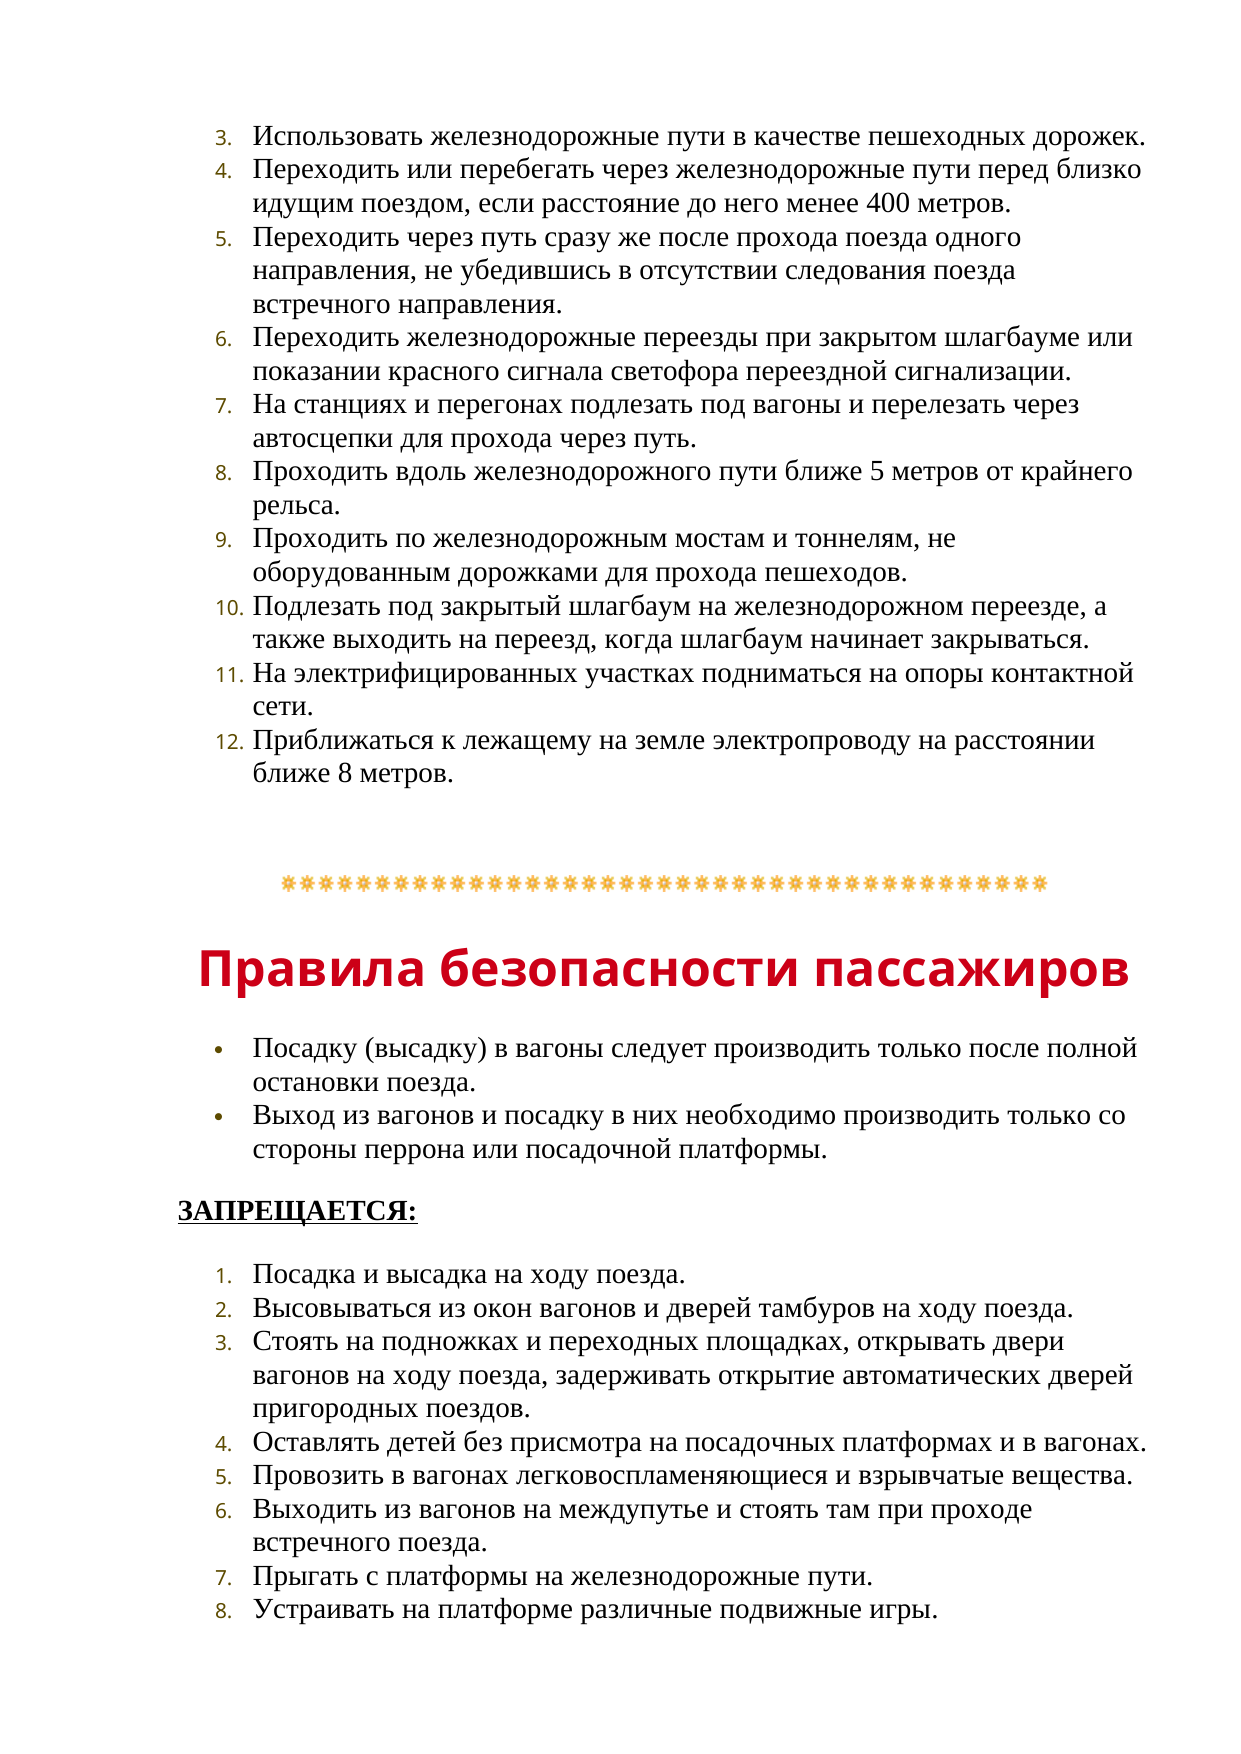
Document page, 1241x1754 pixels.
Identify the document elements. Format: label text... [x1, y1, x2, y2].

list Подлезать под закрытый шлагбаум на железнодорожном переезде, а также выходить на переезд, когда шлагбаум начинает закрываться. [215, 588, 1152, 655]
list Оставлять детей без присмотра на посадочных платформах и в вагонах. [215, 1424, 1152, 1457]
picture [281, 875, 1048, 892]
list Стоять на подножках и переходных площадках, открывать двери вагонов на ходу поезда, задерживать открытие автоматических дверей пригородных поездов. [215, 1323, 1152, 1424]
list Использовать железнодорожные пути в качестве пешеходных дорожек. [215, 118, 1152, 152]
list Переходить через путь сразу же после прохода поезда одного направления, не убедившись в отсутствии следования поезда встречного направления. [215, 219, 1152, 319]
text ЗАПРЕЩАЕТСЯ: [177, 1193, 1152, 1227]
list Проходить вдоль железнодорожного пути ближе 5 метров от крайнего рельса. [215, 453, 1152, 521]
list На станциях и перегонах подлезать под вагоны и перелезать через автосцепки для прохода через путь. [215, 386, 1152, 453]
list Приближаться к лежащему на земле электропроводу на расстоянии ближе 8 метров. [215, 722, 1152, 789]
list На электрифицированных участках подниматься на опоры контактной сети. [215, 655, 1152, 722]
text Правила безопасности пассажиров [177, 933, 1152, 1001]
list Переходить железнодорожные переезды при закрытом шлагбауме или показании красного сигнала светофора переездной сигнализации. [215, 319, 1152, 386]
list Высовываться из окон вагонов и дверей тамбуров на ходу поезда. [215, 1290, 1152, 1323]
list Прыгать с платформы на железнодорожные пути. [215, 1558, 1152, 1592]
list Устраивать на платформе различные подвижные игры. [215, 1592, 1152, 1625]
list Проходить по железнодорожным мостам и тоннелям, не оборудованным дорожками для прохода пешеходов. [215, 521, 1152, 588]
list Переходить или перебегать через железнодорожные пути перед близко идущим поездом, если расстояние до него менее 400 метров. [215, 152, 1152, 219]
list Выход из вагонов и посадку в них необходимо производить только со стороны перрона или посадочной платформы. [215, 1097, 1152, 1164]
list Провозить в вагонах легковоспламеняющиеся и взрывчатые вещества. [215, 1457, 1152, 1491]
list Выходить из вагонов на междупутье и стоять там при проходе встречного поезда. [215, 1491, 1152, 1558]
list Посадка и высадка на ходу поезда. [215, 1256, 1152, 1290]
list Посадку (высадку) в вагоны следует производить только после полной остановки поезда. [215, 1030, 1152, 1097]
